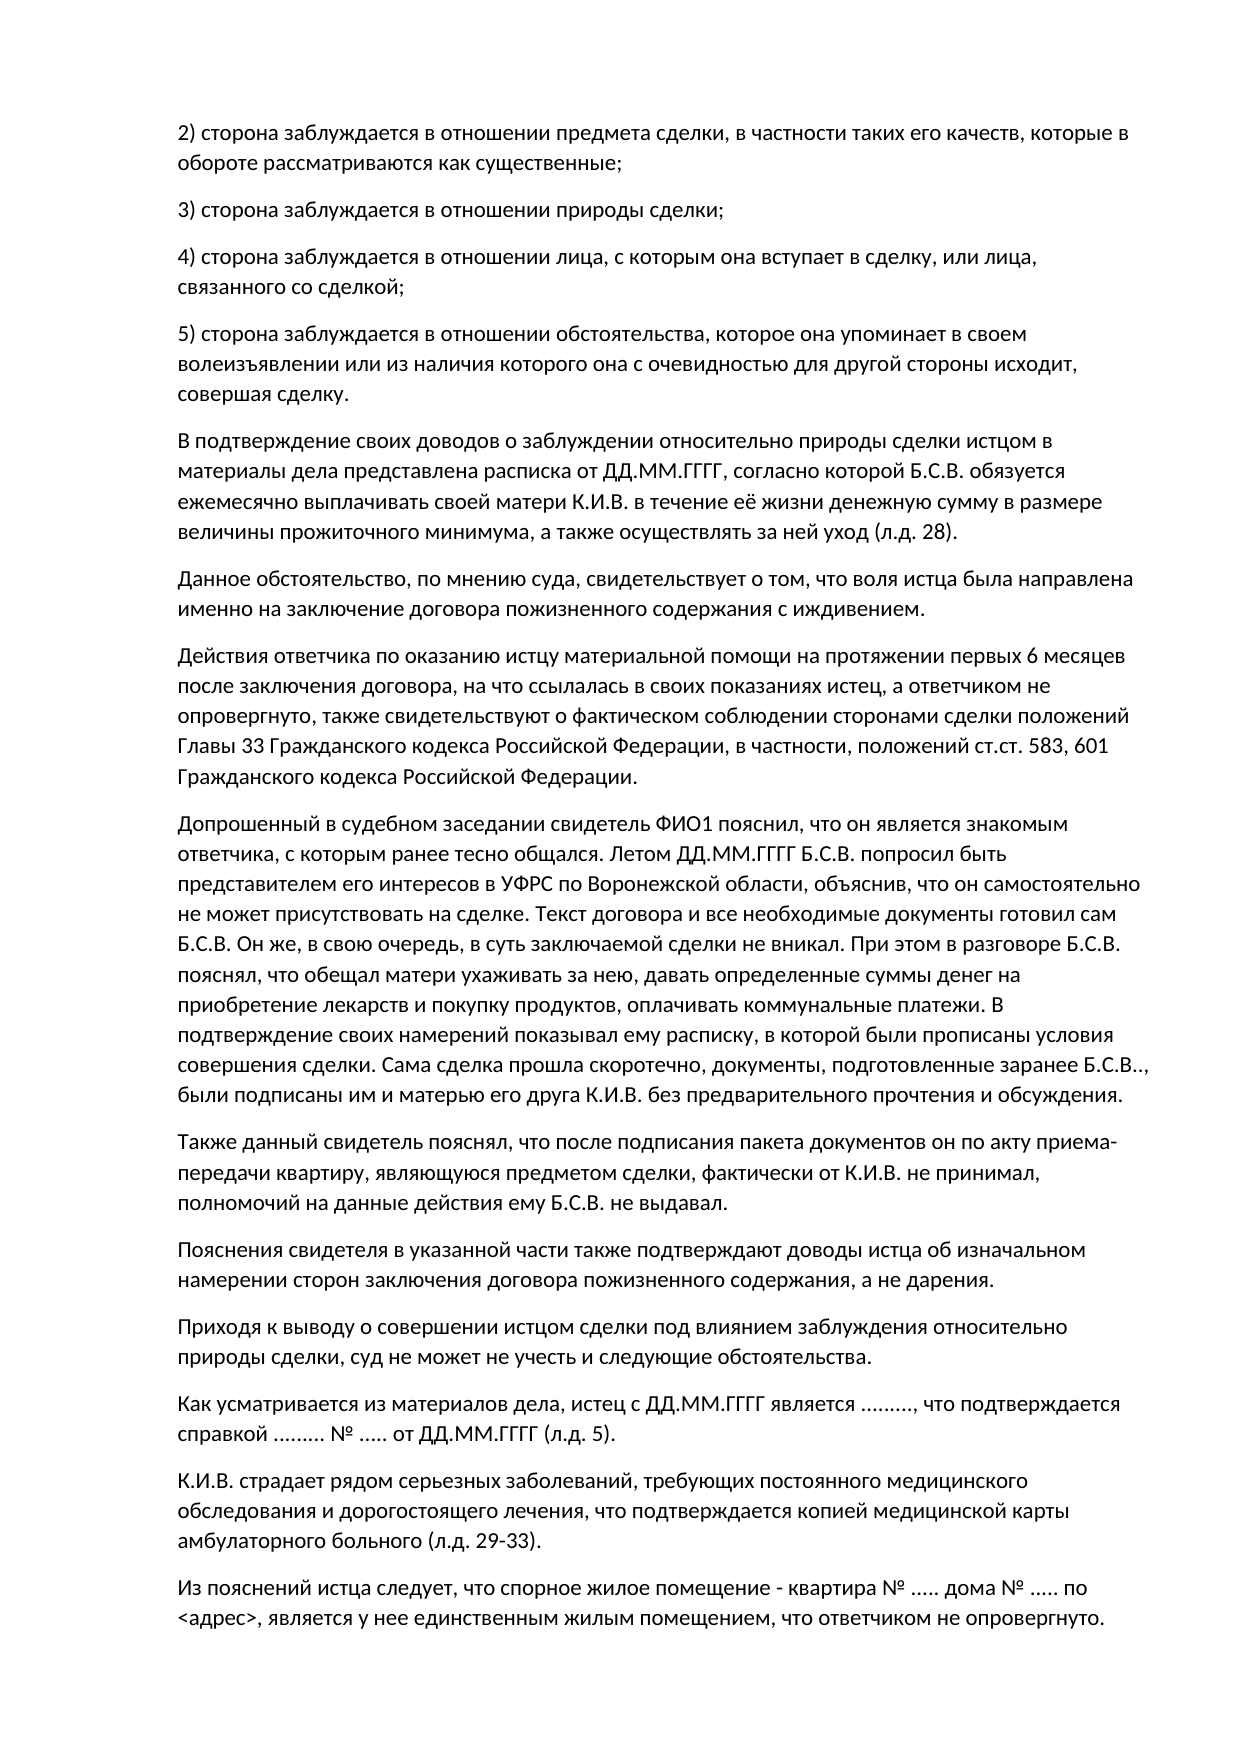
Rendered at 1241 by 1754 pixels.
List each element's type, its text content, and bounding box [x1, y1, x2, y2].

text К.И.В. страдает рядом серьезных заболеваний, требующих постоянного медицинского обследования и дорогостоящего лечения, что подтверждается копией медицинской карты амбулаторного больного (л.д. 29-33). [177, 1466, 1152, 1554]
text 2) сторона заблуждается в отношении предмета сделки, в частности таких его качеств, которые в обороте рассматриваются как существенные; [177, 118, 1152, 176]
text В подтверждение своих доводов о заблуждении относительно природы сделки истцом в материалы дела представлена расписка от ДД.ММ.ГГГГ, согласно которой Б.С.В. обязуется ежемесячно выплачивать своей матери К.И.В. в течение её жизни денежную сумму в размере величины прожиточного минимума, а также осуществлять за ней уход (л.д. 28). [177, 426, 1152, 545]
text 4) сторона заблуждается в отношении лица, с которым она вступает в сделку, или лица, связанного со сделкой; [177, 242, 1152, 300]
text 3) сторона заблуждается в отношении природы сделки; [177, 195, 1152, 223]
text Допрошенный в судебном заседании свидетель ФИО1 пояснил, что он является знакомым ответчика, с которым ранее тесно общался. Летом ДД.ММ.ГГГГ Б.С.В. попросил быть представителем его интересов в УФРС по Воронежской области, объяснив, что он самостоятельно не может присутствовать на сделке. Текст договора и все необходимые документы готовил сам Б.С.В. Он же, в свою очередь, в суть заключаемой сделки не вникал. При этом в разговоре Б.С.В. пояснял, что обещал матери ухаживать за нею, давать определенные суммы денег на приобретение лекарств и покупку продуктов, оплачивать коммунальные платежи. В подтверждение своих намерений показывал ему расписку, в которой были прописаны условия совершения сделки. Сама сделка прошла скоротечно, документы, подготовленные заранее Б.С.В.., были подписаны им и матерью его друга К.И.В. без предварительного прочтения и обсуждения. [177, 809, 1152, 1109]
text 5) сторона заблуждается в отношении обстоятельства, которое она упоминает в своем волеизъявлении или из наличия которого она с очевидностью для другой стороны исходит, совершая сделку. [177, 319, 1152, 408]
text Также данный свидетель пояснял, что после подписания пакета документов он по акту приема-передачи квартиру, являющуюся предметом сделки, фактически от К.И.В. не принимал, полномочий на данные действия ему Б.С.В. не выдавал. [177, 1127, 1152, 1216]
text Действия ответчика по оказанию истцу материальной помощи на протяжении первых 6 месяцев после заключения договора, на что ссылалась в своих показаниях истец, а ответчиком не опровергнуто, также свидетельствуют о фактическом соблюдении сторонами сделки положений Главы 33 Гражданского кодекса Российской Федерации, в частности, положений ст.ст. 583, 601 Гражданского кодекса Российской Федерации. [177, 641, 1152, 790]
text Из пояснений истца следует, что спорное жилое помещение - квартира № ..... дома № ..... по <адрес>, является у нее единственным жилым помещением, что ответчиком не опровергнуто. [177, 1573, 1152, 1632]
text Приходя к выводу о совершении истцом сделки под влиянием заблуждения относительно природы сделки, суд не может не учесть и следующие обстоятельства. [177, 1312, 1152, 1370]
text Пояснения свидетеля в указанной части также подтверждают доводы истца об изначальном намерении сторон заключения договора пожизненного содержания, а не дарения. [177, 1235, 1152, 1293]
text Как усматривается из материалов дела, истец с ДД.ММ.ГГГГ является ........., что подтверждается справкой ......... № ..... от ДД.ММ.ГГГГ (л.д. 5). [177, 1389, 1152, 1447]
text Данное обстоятельство, по мнению суда, свидетельствует о том, что воля истца была направлена именно на заключение договора пожизненного содержания с иждивением. [177, 564, 1152, 622]
